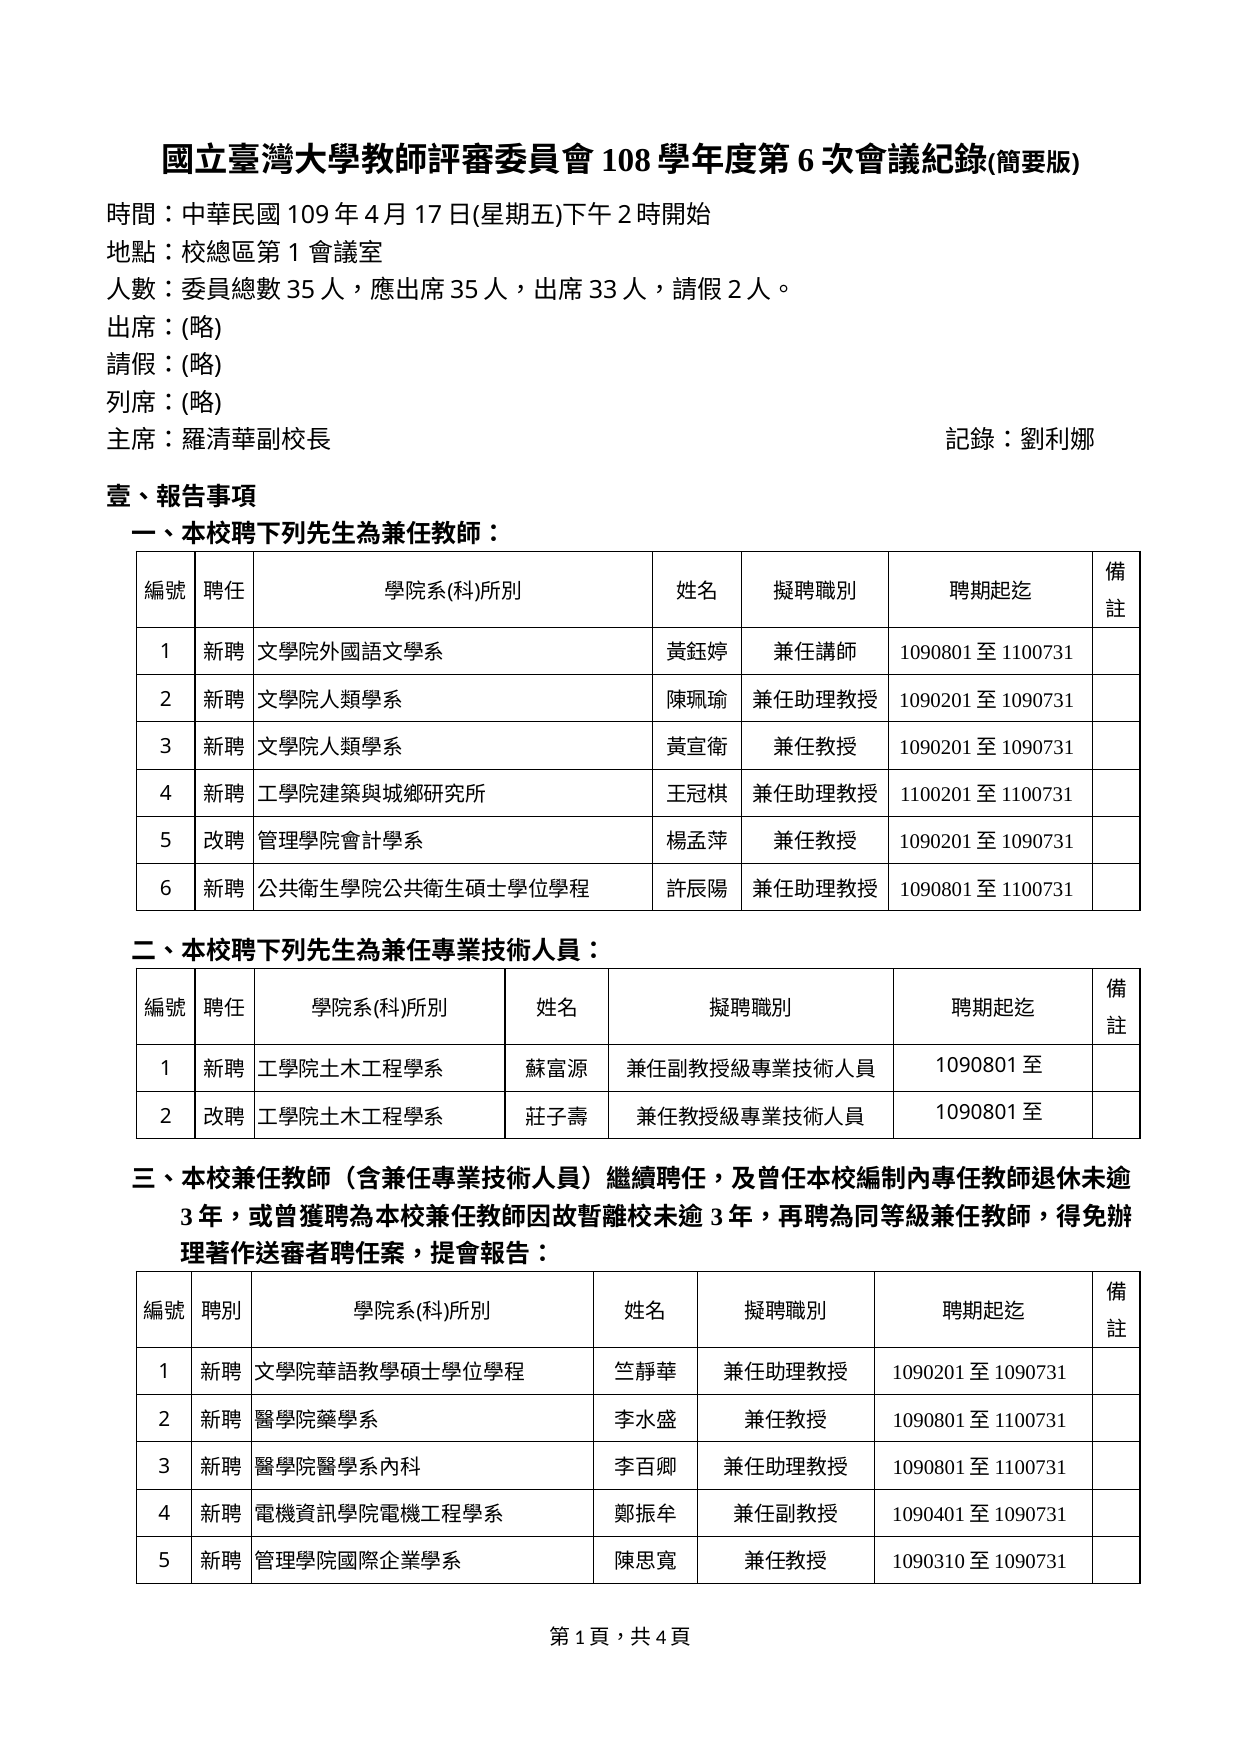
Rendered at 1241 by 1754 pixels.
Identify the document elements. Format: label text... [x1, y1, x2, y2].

table_header 學院系(科)所別 [255, 969, 504, 1044]
table_header 擬聘職別 [698, 1272, 874, 1347]
table_cell 陳珮瑜 [653, 675, 741, 721]
table_cell 1 [137, 628, 194, 674]
table_header 學院系(科)所別 [252, 1272, 593, 1347]
text 國立臺灣大學教師評審委員會108學年度第6次會議紀錄(簡要版) [106, 119, 1134, 194]
table_header 聘期起迄 [894, 969, 1092, 1044]
table_header 備註 [1093, 969, 1139, 1044]
table_cell 兼任教授 [698, 1395, 874, 1441]
table_cell 1090310至1090731 [875, 1537, 1092, 1583]
table_cell 王冠棋 [653, 770, 741, 816]
table_header 編號 [137, 1272, 191, 1347]
table_header 聘任 [196, 552, 253, 627]
table_cell 兼任教授級專業技術人員 [609, 1092, 893, 1138]
text 一、本校聘下列先生為兼任教師： [131, 513, 1134, 551]
table_cell 1090801至1100731 [875, 1395, 1092, 1441]
text 出席：(略) [106, 307, 1134, 344]
table_cell 工學院建築與城鄉研究所 [254, 770, 652, 816]
table_cell 2 [137, 675, 194, 721]
table_cell 兼任助理教授 [742, 770, 888, 816]
table_cell 1090401至1090731 [875, 1490, 1092, 1536]
table_header 聘期起迄 [889, 552, 1092, 627]
text 時間：中華民國109年4月17日(星期五)下午2時開始 [106, 194, 1134, 232]
table_cell 管理學院國際企業學系 [252, 1537, 593, 1583]
table_cell 兼任助理教授 [698, 1348, 874, 1394]
table_cell 莊子壽 [506, 1092, 608, 1138]
table_cell 1090201至1090731 [889, 817, 1092, 863]
table_cell 1090201至1090731 [875, 1348, 1092, 1394]
table_cell 4 [137, 1490, 191, 1536]
table_cell 許辰陽 [653, 864, 741, 910]
table_cell 陳思寬 [594, 1537, 697, 1583]
table_cell 改聘 [196, 817, 253, 863]
table_cell 2 [137, 1395, 191, 1441]
table_cell [1093, 1490, 1139, 1536]
table_cell 1 [137, 1348, 191, 1394]
table_cell 黃宣衛 [653, 722, 741, 768]
table_cell 新聘 [192, 1395, 251, 1441]
table_cell 李百卿 [594, 1442, 697, 1488]
table_cell 竺靜華 [594, 1348, 697, 1394]
table_cell 1090201至1090731 [889, 675, 1092, 721]
table_cell 兼任助理教授 [698, 1442, 874, 1488]
table_header 擬聘職別 [742, 552, 888, 627]
table_cell 工學院土木工程學系 [255, 1045, 504, 1091]
table_cell 1090801至1100131 [894, 1045, 1092, 1091]
table_cell 黃鈺婷 [653, 628, 741, 674]
table_cell 文學院人類學系 [254, 675, 652, 721]
table_cell 兼任教授 [698, 1537, 874, 1583]
table_cell 1090801至1100731 [889, 864, 1092, 910]
table_cell 公共衛生學院公共衛生碩士學位學程 [254, 864, 652, 910]
table_cell 1100201至1100731 [889, 770, 1092, 816]
table_header 聘期起迄 [875, 1272, 1092, 1347]
table_cell 管理學院會計學系 [254, 817, 652, 863]
table_cell 電機資訊學院電機工程學系 [252, 1490, 593, 1536]
table_cell [1093, 1045, 1139, 1091]
table_cell 工學院土木工程學系 [255, 1092, 504, 1138]
table_cell 3 [137, 722, 194, 768]
table_cell 新聘 [192, 1442, 251, 1488]
table_cell 文學院外國語文學系 [254, 628, 652, 674]
table_cell 兼任教授 [742, 722, 888, 768]
table_cell 1090801至1100731 [889, 628, 1092, 674]
table_cell 醫學院醫學系內科 [252, 1442, 593, 1488]
text 人數：委員總數35人，應出席35人，出席33人，請假2人。 [106, 269, 1134, 307]
table_cell 兼任副教授 [698, 1490, 874, 1536]
table_cell 新聘 [192, 1537, 251, 1583]
table_cell 鄭振牟 [594, 1490, 697, 1536]
table_cell 4 [137, 770, 194, 816]
text 列席：(略) [106, 382, 1134, 419]
table_cell 改聘 [196, 1092, 254, 1138]
table_cell 新聘 [196, 722, 253, 768]
table_cell 3 [137, 1442, 191, 1488]
table_header 姓名 [594, 1272, 697, 1347]
table_cell 楊孟萍 [653, 817, 741, 863]
table_header 聘別 [192, 1272, 251, 1347]
table_header 姓名 [506, 969, 608, 1044]
table_header 編號 [137, 552, 194, 627]
table_cell 新聘 [192, 1490, 251, 1536]
table_header 備註 [1093, 552, 1139, 627]
table_cell [1093, 675, 1139, 721]
text 壹、報告事項 [106, 476, 1134, 513]
table_cell 蘇富源 [506, 1045, 608, 1091]
table_cell [1093, 1348, 1139, 1394]
table_cell 新聘 [196, 1045, 254, 1091]
table_cell [1093, 628, 1139, 674]
table_cell 文學院華語教學碩士學位學程 [252, 1348, 593, 1394]
table_header 聘任 [196, 969, 254, 1044]
table_cell 文學院人類學系 [254, 722, 652, 768]
table_cell 兼任助理教授 [742, 864, 888, 910]
table_cell 兼任副教授級專業技術人員 [609, 1045, 893, 1091]
table_header 備註 [1093, 1272, 1139, 1347]
table_cell [1093, 1395, 1139, 1441]
table_cell [1093, 864, 1139, 910]
table_cell 1 [137, 1045, 194, 1091]
table_cell 兼任助理教授 [742, 675, 888, 721]
table_cell 6 [137, 864, 194, 910]
table_cell [1093, 770, 1139, 816]
table_cell [1093, 817, 1139, 863]
table_header 姓名 [653, 552, 741, 627]
table_cell 2 [137, 1092, 194, 1138]
table_cell 新聘 [196, 770, 253, 816]
table_cell 李水盛 [594, 1395, 697, 1441]
table_cell [1093, 722, 1139, 768]
table_cell 新聘 [196, 675, 253, 721]
table_cell 兼任講師 [742, 628, 888, 674]
table_cell [1093, 1537, 1139, 1583]
table_cell [1093, 1092, 1139, 1138]
table_cell 醫學院藥學系 [252, 1395, 593, 1441]
table_header 學院系(科)所別 [254, 552, 652, 627]
table_cell 兼任教授 [742, 817, 888, 863]
table_cell 1090201至1090731 [889, 722, 1092, 768]
text 三、本校兼任教師（含兼任專業技術人員）繼續聘任，及曾任本校編制內專任教師退休未逾3年，或曾獲聘為本校兼任教師因故暫離校未逾3年，再聘為同等級兼任教師，得免辦理著作送審者聘任案，提會報告： [131, 1158, 1134, 1271]
text 地點：校總區第 1 會議室 [106, 232, 1134, 269]
table_cell 1090801至1100731 [875, 1442, 1092, 1488]
table_cell [1093, 1442, 1139, 1488]
table_header 編號 [137, 969, 194, 1044]
table_cell 5 [137, 817, 194, 863]
table_cell 5 [137, 1537, 191, 1583]
text 主席：羅清華副校長 記錄：劉利娜 [106, 419, 1134, 457]
table_cell 新聘 [196, 628, 253, 674]
table_cell 新聘 [196, 864, 253, 910]
text 二、本校聘下列先生為兼任專業技術人員： [131, 930, 1134, 968]
table_cell 1090801至1100131 [894, 1092, 1092, 1138]
text 請假：(略) [106, 344, 1134, 382]
table_cell 新聘 [192, 1348, 251, 1394]
table_header 擬聘職別 [609, 969, 893, 1044]
